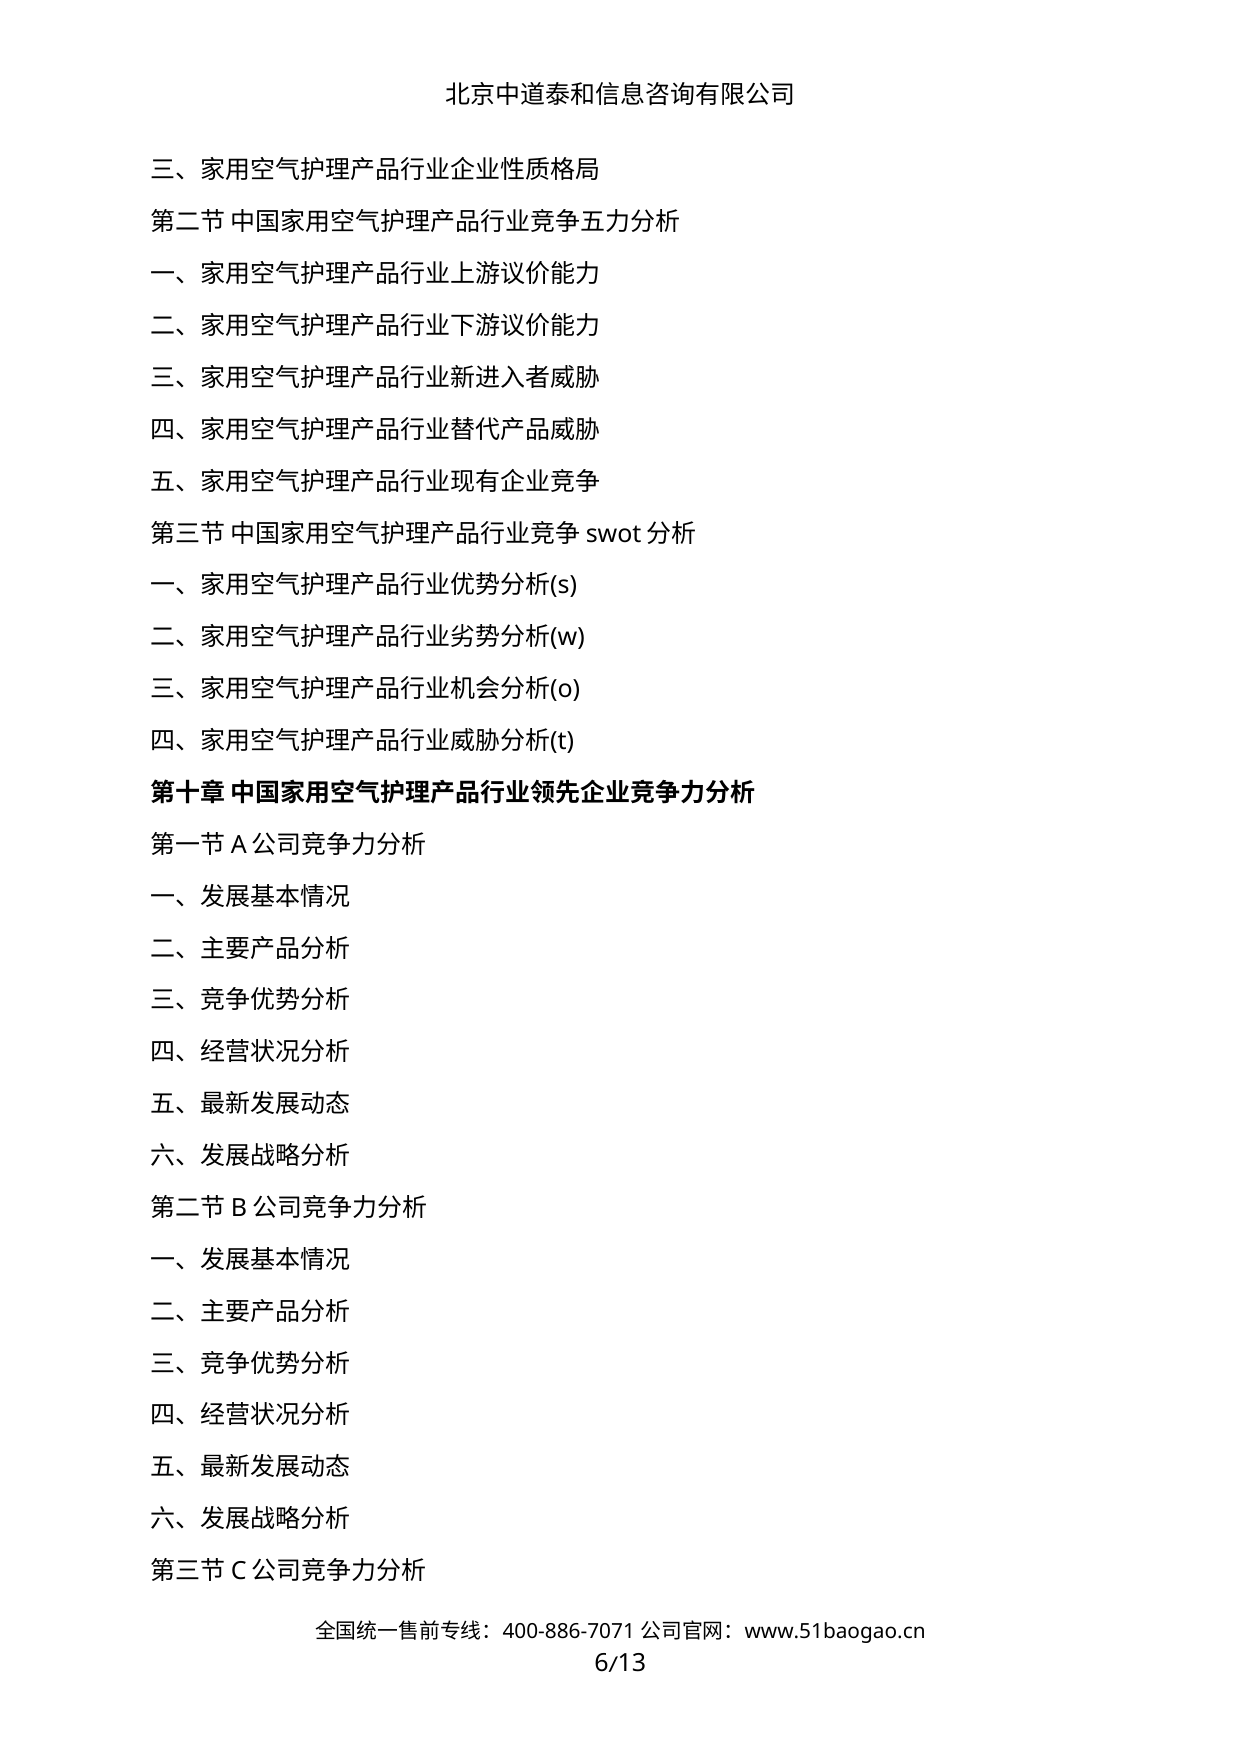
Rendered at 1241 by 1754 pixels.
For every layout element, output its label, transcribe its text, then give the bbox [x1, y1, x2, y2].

text 一、家用空气护理产品行业优势分析(s) [150, 565, 1090, 601]
text 一、家用空气护理产品行业上游议价能力 [150, 254, 1090, 290]
text 四、家用空气护理产品行业威胁分析(t) [150, 721, 1090, 757]
text 二、主要产品分析 [150, 928, 1090, 964]
text 四、经营状况分析 [150, 1395, 1090, 1431]
text 三、竞争优势分析 [150, 980, 1090, 1016]
text 一、发展基本情况 [150, 1239, 1090, 1276]
text 三、家用空气护理产品行业新进入者威胁 [150, 357, 1090, 394]
text 第二节 中国家用空气护理产品行业竞争五力分析 [150, 202, 1090, 238]
text 第十章 中国家用空气护理产品行业领先企业竞争力分析 [150, 772, 1090, 809]
text 五、最新发展动态 [150, 1084, 1090, 1120]
text 三、竞争优势分析 [150, 1343, 1090, 1379]
text 二、主要产品分析 [150, 1291, 1090, 1327]
text 一、发展基本情况 [150, 876, 1090, 912]
text 五、最新发展动态 [150, 1447, 1090, 1483]
text 第三节 C公司竞争力分析 [150, 1551, 1090, 1587]
text 四、经营状况分析 [150, 1032, 1090, 1068]
text 二、家用空气护理产品行业下游议价能力 [150, 306, 1090, 342]
text 六、发展战略分析 [150, 1499, 1090, 1535]
text 五、家用空气护理产品行业现有企业竞争 [150, 461, 1090, 497]
text 三、家用空气护理产品行业机会分析(o) [150, 669, 1090, 705]
text 第三节 中国家用空气护理产品行业竞争swot分析 [150, 513, 1090, 549]
text 六、发展战略分析 [150, 1136, 1090, 1172]
text 四、家用空气护理产品行业替代产品威胁 [150, 409, 1090, 446]
text 第一节 A公司竞争力分析 [150, 824, 1090, 861]
text 第二节 B公司竞争力分析 [150, 1187, 1090, 1224]
text 三、家用空气护理产品行业企业性质格局 [150, 150, 1090, 186]
text 二、家用空气护理产品行业劣势分析(w) [150, 617, 1090, 653]
